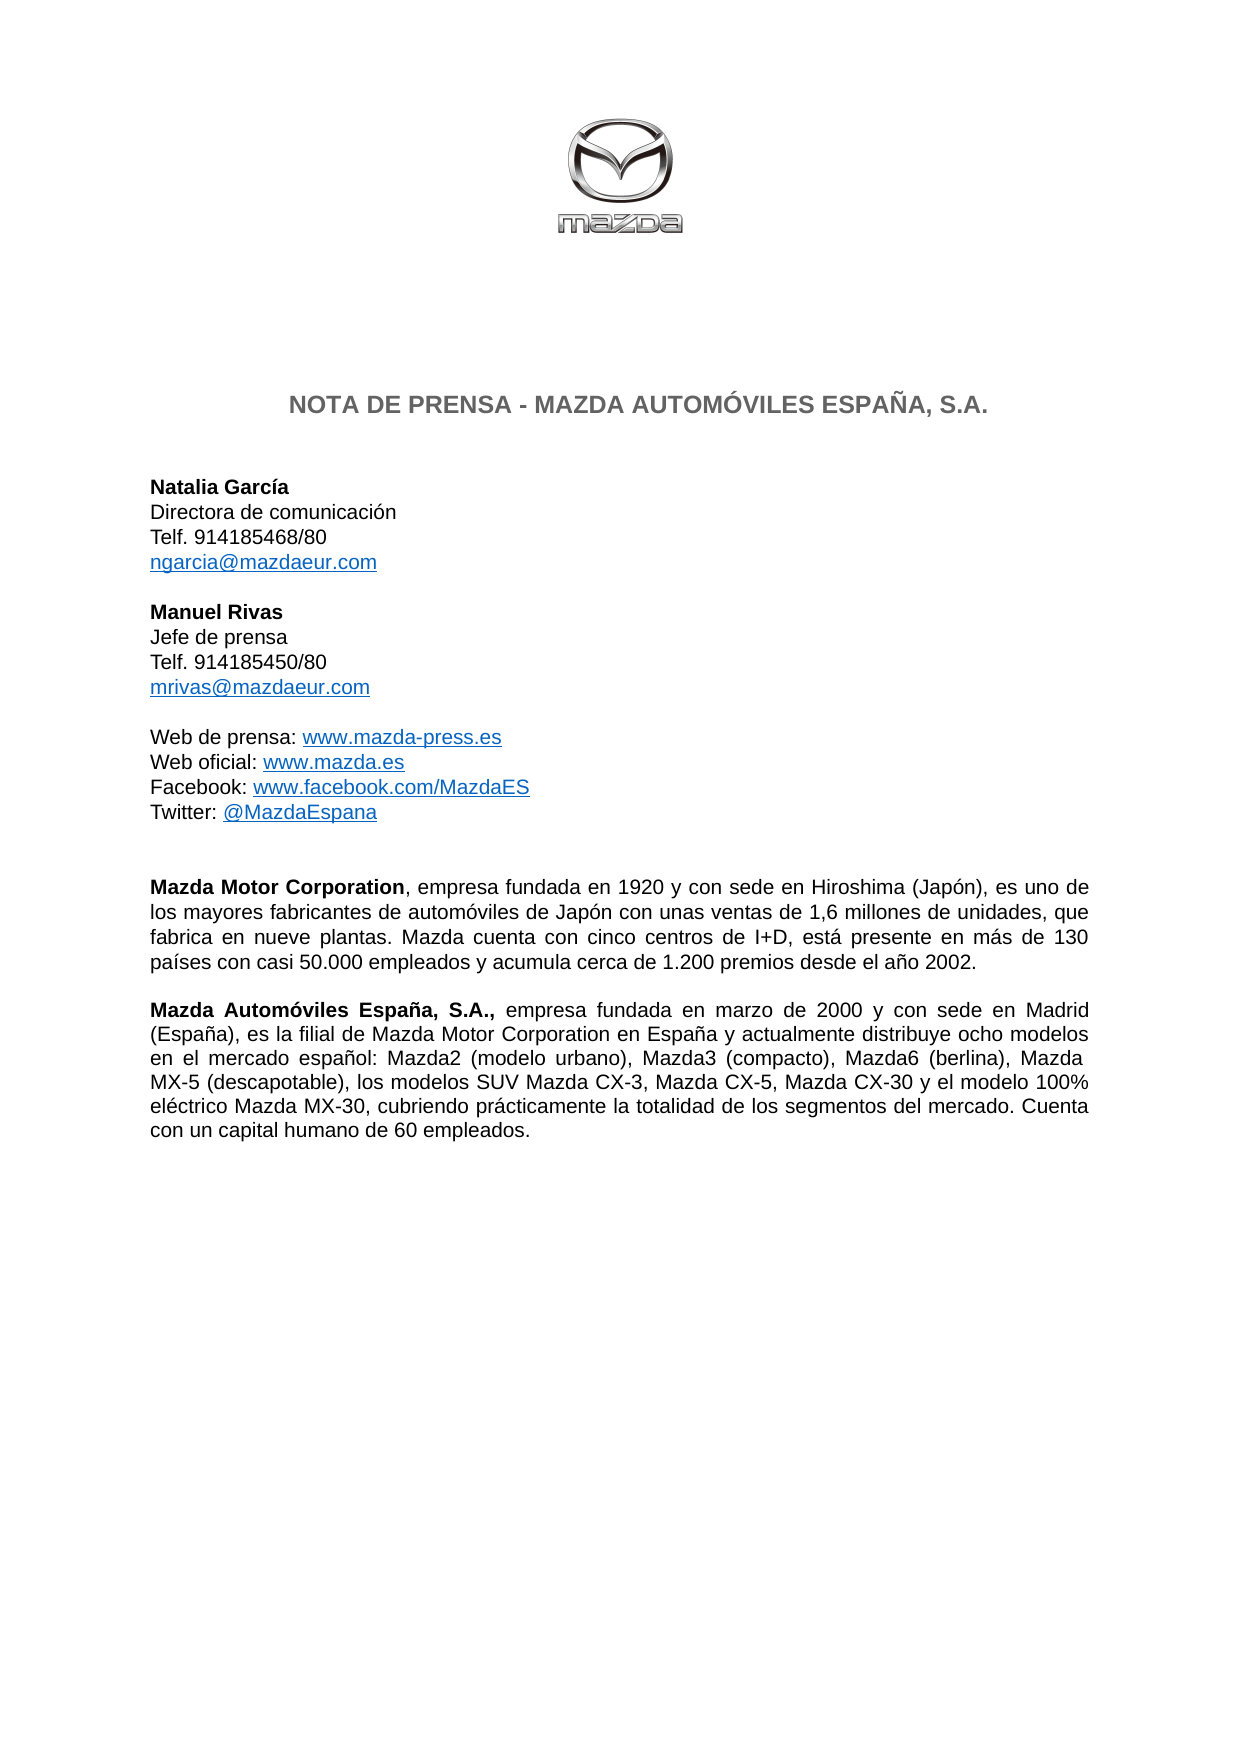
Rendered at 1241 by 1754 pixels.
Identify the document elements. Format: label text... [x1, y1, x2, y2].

text Directora de comunicación [150, 499, 1090, 524]
text Mazda Automóviles España, S.A., empresa fundada en marzo de 2000 y con sede en Madrid (España), es la filial de Mazda Motor Corporation en España y actualmente distribuye ocho modelos en el mercado español: Mazda2 (modelo urbano), Mazda3 (compacto), Mazda6 (berlina), Mazda MX-5 (descapotable), los modelos SUV Mazda CX-3, Mazda CX-5, Mazda CX-30 y el modelo 100% eléctrico Mazda MX-30, cubriendo prácticamente la totalidad de los segmentos del mercado. Cuenta con un capital humano de 60 empleados. [150, 998, 1090, 1142]
text Web oficial: www.mazda.es [150, 749, 1090, 774]
text ngarcia@mazdaeur.com [150, 549, 1090, 574]
text mrivas@mazdaeur.com [150, 674, 1090, 699]
text Jefe de prensa [150, 624, 1090, 649]
text Natalia García [150, 474, 1090, 499]
text Telf. 914185450/80 [150, 649, 1090, 674]
text Mazda Motor Corporation, empresa fundada en 1920 y con sede en Hiroshima (Japón), es uno de los mayores fabricantes de automóviles de Japón con unas ventas de 1,6 millones de unidades, que fabrica en nueve plantas. Mazda cuenta con cinco centros de I+D, está presente en más de 130 países con casi 50.000 empleados y acumula cerca de 1.200 premios desde el año 2002. [150, 874, 1090, 974]
text Facebook: www.facebook.com/MazdaES [150, 774, 1090, 799]
text Manuel Rivas [150, 599, 1090, 624]
text Telf. 914185468/80 [150, 524, 1090, 549]
text Twitter: @MazdaEspana [150, 799, 1090, 824]
text Web de prensa: www.mazda-press.es [150, 724, 1090, 749]
picture [0, 0, 1241, 356]
